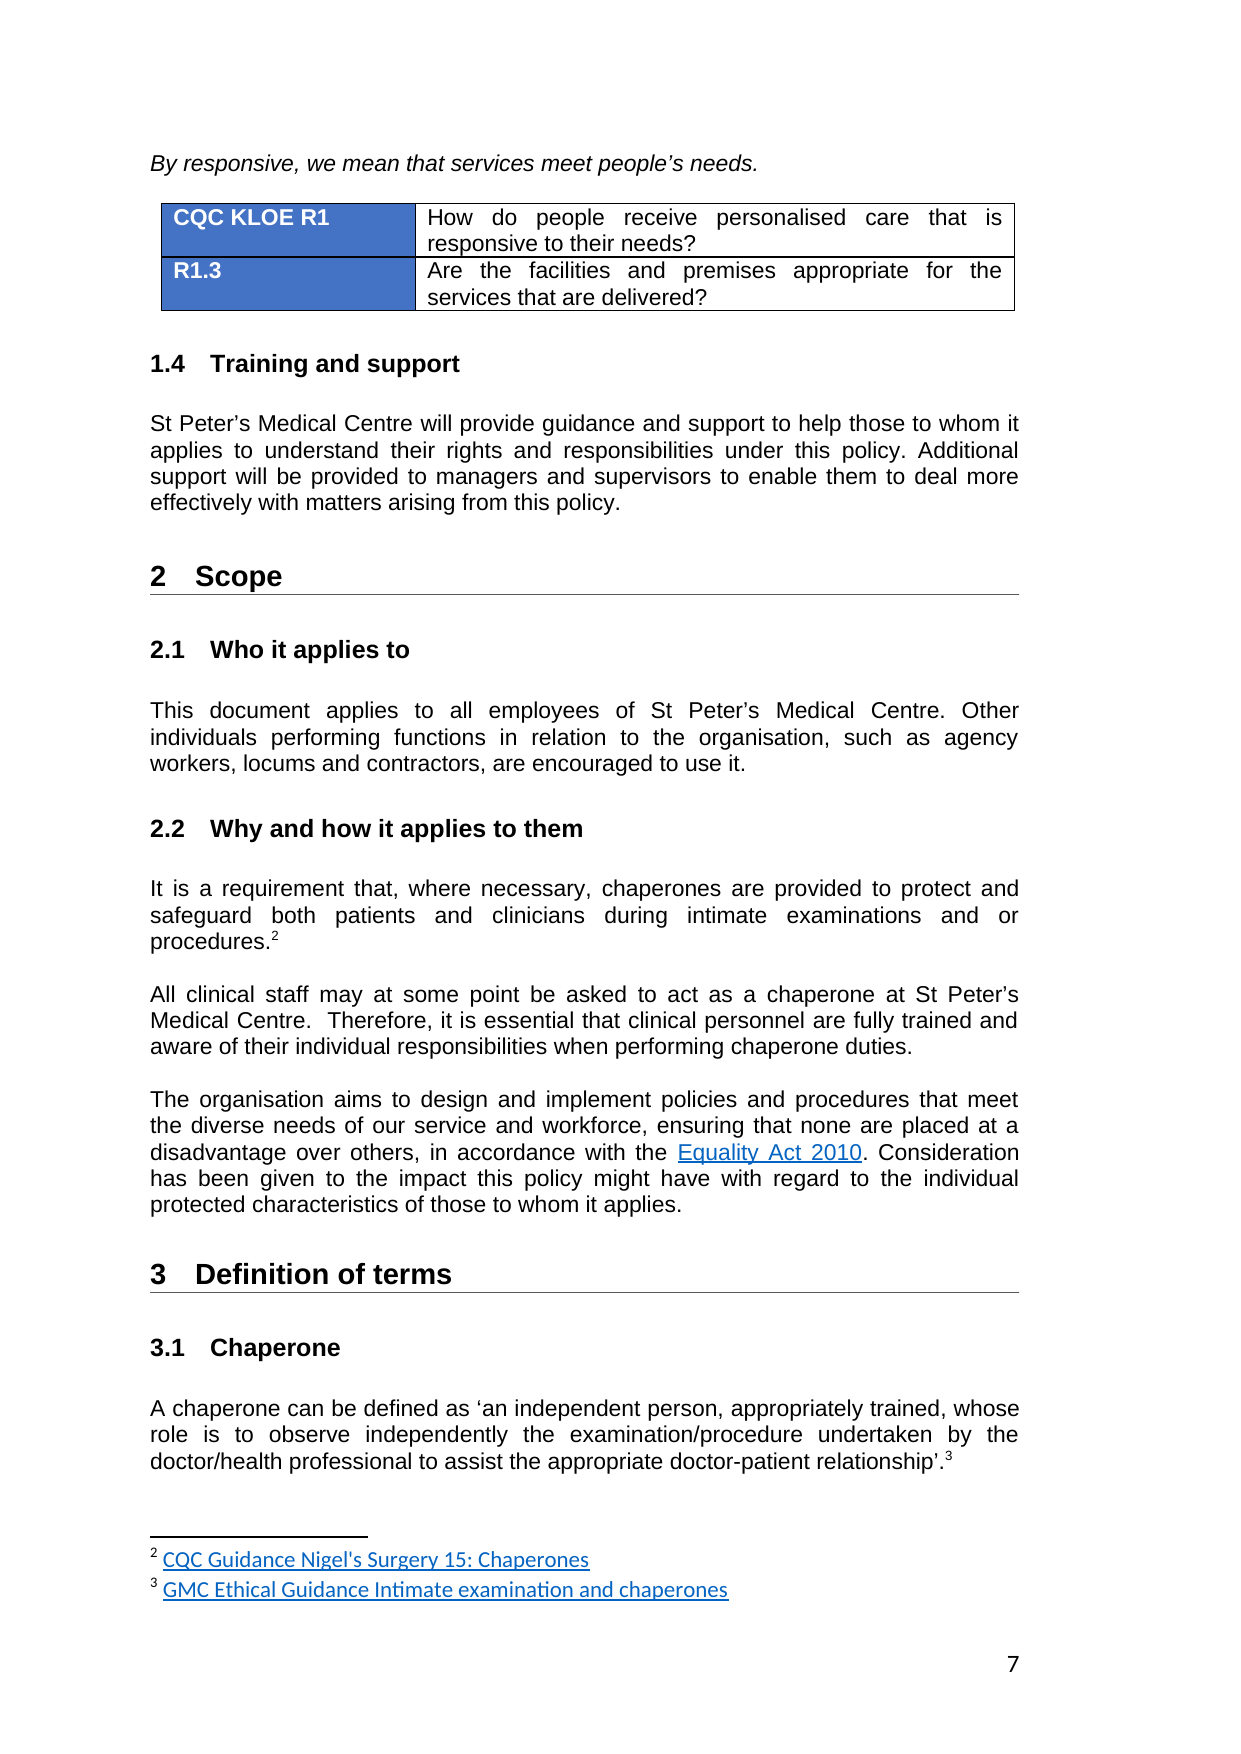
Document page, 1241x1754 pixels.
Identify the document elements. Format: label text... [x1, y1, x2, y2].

text St Peter’s Medical Centre will provide guidance and support to help those to whom it applies to understand their rights and responsibilities under this policy. Additional support will be provided to managers and supervisors to enable them to deal more effectively with matters arising from this policy. [150, 410, 1019, 516]
subtitle Chaperone [150, 1333, 1019, 1362]
subtitle Definition of terms [150, 1257, 1019, 1292]
text By responsive, we mean that services meet people’s needs. [150, 150, 1019, 176]
subtitle Training and support [150, 349, 1019, 377]
subtitle Scope [150, 559, 1019, 594]
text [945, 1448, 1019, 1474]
text This document applies to all employees of St Peter’s Medical Centre. Other individuals performing functions in relation to the organisation, such as agency workers, locums and contractors, are encouraged to use it. [150, 697, 1019, 776]
text It is a requirement that, where necessary, chaperones are provided to protect and safeguard both patients and clinicians during intimate examinations and or procedures. [150, 875, 1019, 954]
subtitle Why and how it applies to them [150, 814, 1019, 842]
table_cell R1.3 [162, 258, 415, 310]
table_header CQC KLOE R1 [162, 204, 415, 256]
text The organisation aims to design and implement policies and procedures that meet the diverse needs of our service and workforce, ensuring that none are placed at a disadvantage over others, in accordance with the Equality Act 2010. Consideration has been given to the impact this policy might have with regard to the individual protected characteristics of those to whom it applies. [150, 1086, 1019, 1218]
text All clinical staff may at some point be asked to act as a chaperone at St Peter’s Medical Centre. Therefore, it is essential that clinical personnel are fully trained and aware of their individual responsibilities when performing chaperone duties. [150, 981, 1019, 1060]
table_cell Are the facilities and premises appropriate for the services that are delivered? [416, 258, 1014, 310]
subtitle Who it applies to [150, 636, 1019, 664]
table_header How do people receive personalised care that is responsive to their needs? [416, 204, 1014, 256]
